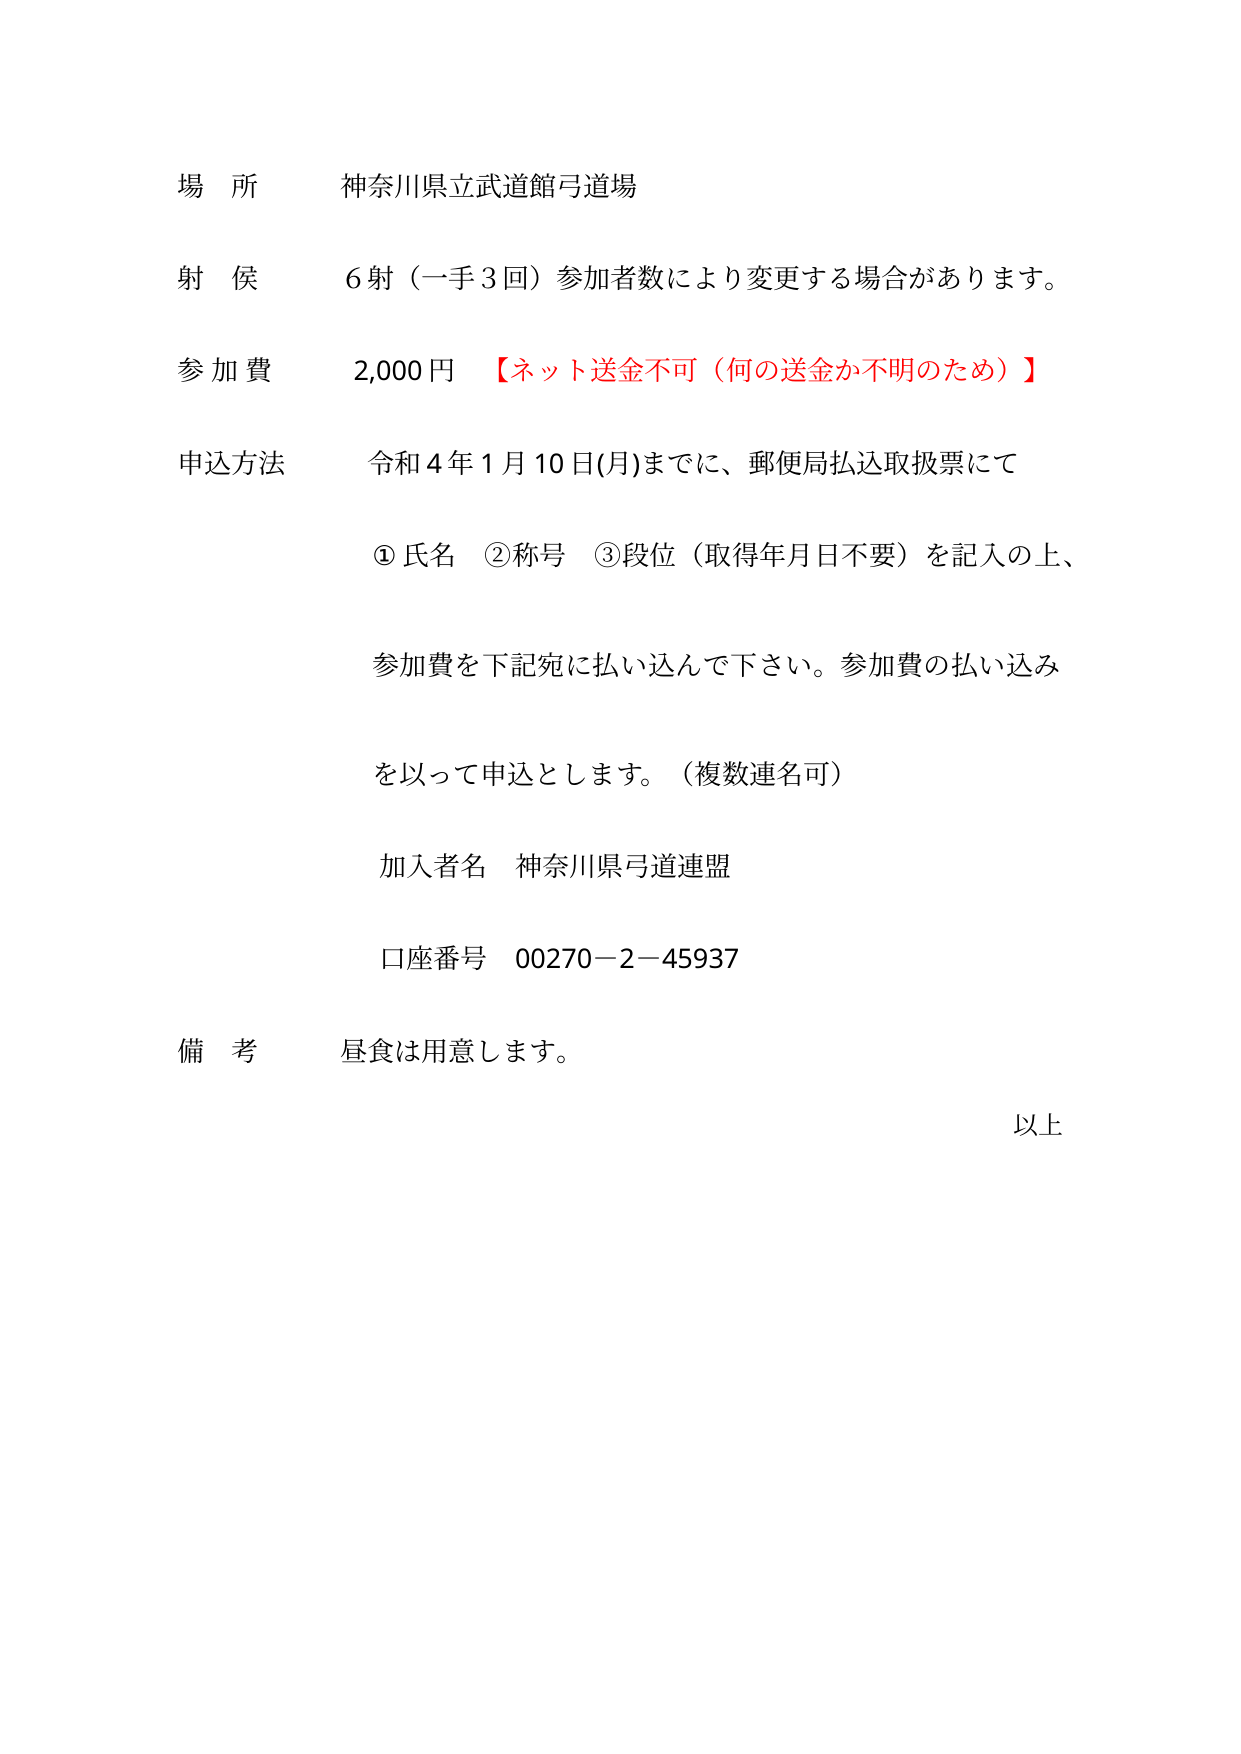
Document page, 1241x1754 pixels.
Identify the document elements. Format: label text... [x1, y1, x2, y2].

text 備考 昼食は用意します。 [177, 1013, 1063, 1086]
text 場所 神奈川県立武道館弓道場 [177, 148, 1063, 221]
text 以上 [177, 1106, 1063, 1142]
text 口座番号 00270－2－45937 [177, 921, 1063, 994]
text 加入者名 神奈川県弓道連盟 [0, 828, 1063, 901]
list ①氏名 ②称号 ③段位（取得年月日不要）を記入の上、参加費を下記宛に払い込んで下さい。参加費の払い込みを以って申込とします。（複数連名可） [372, 517, 1063, 809]
text 参加費 2,000円 【ネット送金不可（何の送金か不明のため）】 [177, 333, 1063, 406]
text 射侯 ６射（一手３回）参加者数により変更する場合があります。 [177, 240, 1063, 313]
text 申込方法 令和4年1月10日(月)までに、郵便局払込取扱票にて [177, 425, 1063, 498]
